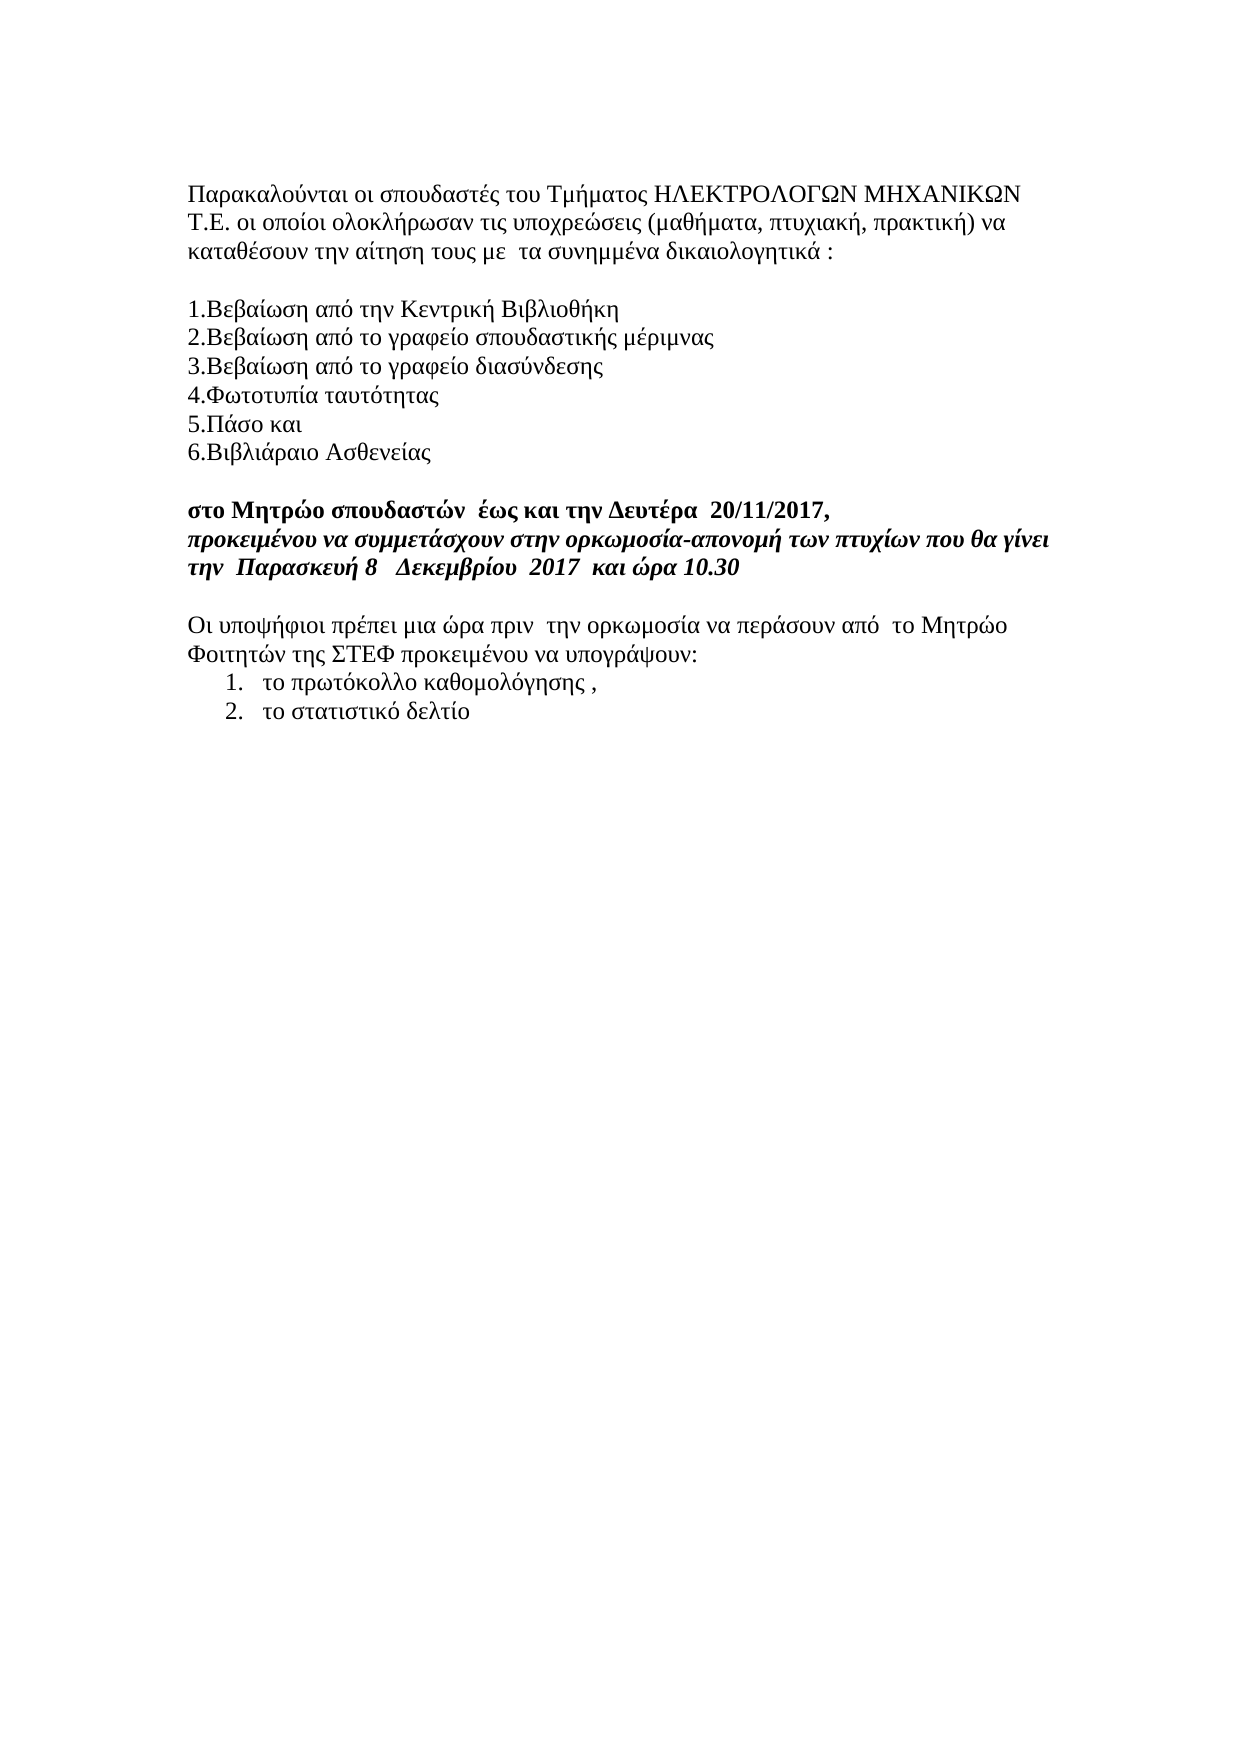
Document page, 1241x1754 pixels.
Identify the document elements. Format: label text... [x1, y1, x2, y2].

text Παρακαλούνται οι σπουδαστές του Τμήματος ΗΛΕΚΤΡΟΛΟΓΩΝ ΜΗΧΑΝΙΚΩΝ Τ.Ε. οι οποίοι ολοκλήρωσαν τις υποχρεώσεις (μαθήματα, πτυχιακή, πρακτική) να καταθέσουν την αίτηση τους με τα συνημμένα δικαιολογητικά : [187, 179, 1053, 265]
text 6.Βιβλιάραιο Ασθενείας [187, 437, 1053, 466]
text στο Μητρώο σπουδαστών έως και την Δευτέρα 20/11/2017, [187, 495, 1053, 524]
text 1.Βεβαίωση από την Κεντρική Βιβλιοθήκη [187, 294, 1053, 322]
list το στατιστικό δελτίο [225, 696, 1053, 725]
text Oι υποψήφιοι πρέπει μια ώρα πριν την ορκωμοσία να περάσουν από το Μητρώο Φοιτητών της ΣΤΕΦ προκειμένου να υπογράψουν: [187, 610, 1053, 667]
text 2.Βεβαίωση από το γραφείο σπουδαστικής μέριμνας [187, 322, 1053, 351]
text 4.Φωτοτυπία ταυτότητας [187, 380, 1053, 409]
text προκειμένου να συμμετάσχουν στην ορκωμοσία-απονομή των πτυχίων που θα γίνει την Παρασκευή 8 Δεκεμβρίου 2017 και ώρα 10.30 [187, 524, 1053, 581]
text 3.Βεβαίωση από το γραφείο διασύνδεσης [187, 351, 1053, 380]
list το πρωτόκολλο καθομολόγησης , [225, 667, 1053, 696]
text 5.Πάσο και [187, 409, 1053, 437]
